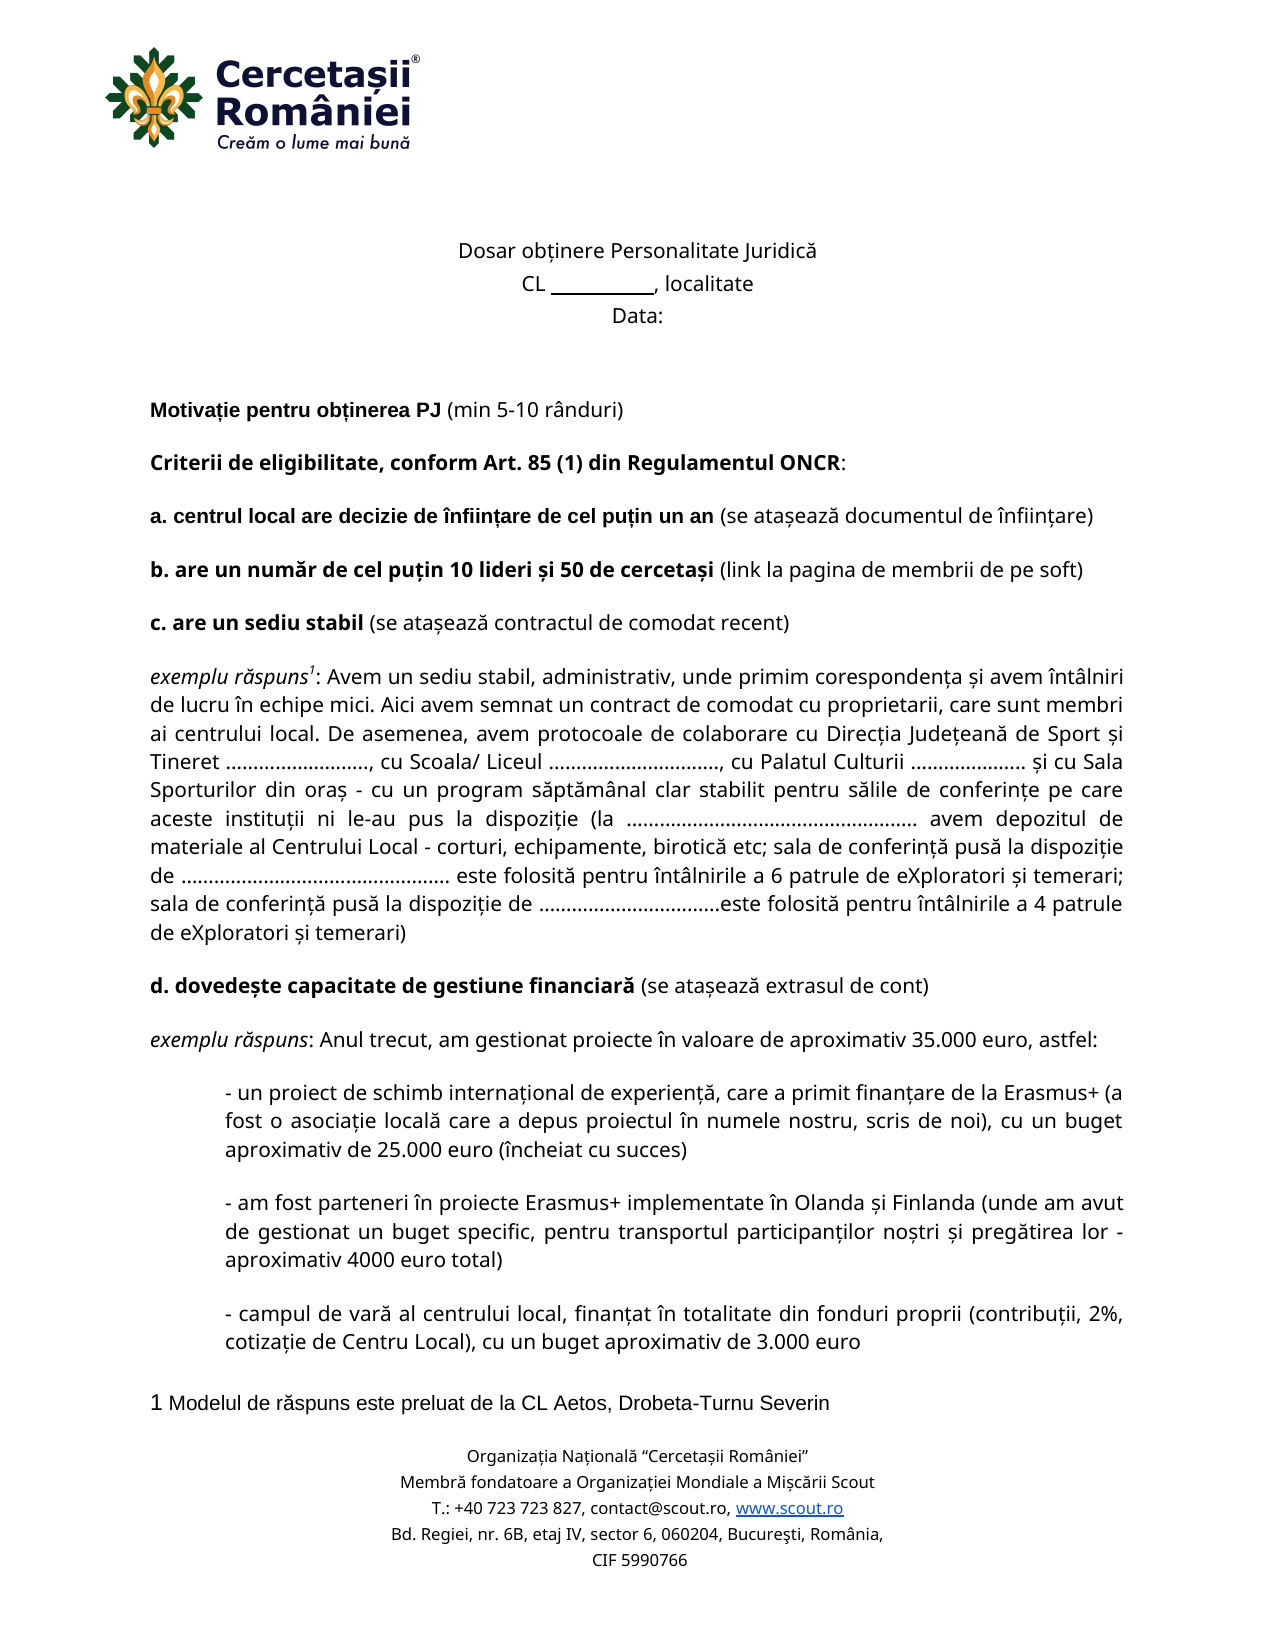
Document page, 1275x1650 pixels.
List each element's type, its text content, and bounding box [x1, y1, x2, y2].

text a. centrul local are decizie de înființare de cel puțin un an (se atașează documentul de înființare) [150, 502, 1125, 530]
text Dosar obținere Personalitate Juridică [150, 236, 1125, 265]
text exemplu răspuns: Avem un sediu stabil, administrativ, unde primim corespondența și avem întâlniri de lucru în echipe mici. Aici avem semnat un contract de comodat cu proprietarii, care sunt membri ai centrului local. De asemenea, avem protocoale de colaborare cu Direcția Județeană de Sport și Tineret …………………….., cu Scoala/ Liceul …………………………., cu Palatul Culturii ………………... și cu Sala Sporturilor din oraș - cu un program săptămânal clar stabilit pentru sălile de conferințe pe care aceste instituții ni le-au pus la dispoziție (la …………………………………………….. avem depozitul de materiale al Centrului Local - corturi, echipamente, birotică etc; sala de conferință pusă la dispoziție de …………………………………………. este folosită pentru întâlnirile a 6 patrule de eXploratori și temerari; sala de conferință pusă la dispoziție de …………………………...este folosită pentru întâlnirile a 4 patrule de eXploratori și temerari) [150, 662, 1125, 946]
text - am fost parteneri în proiecte Erasmus+ implementate în Olanda și Finlanda (unde am avut de gestionat un buget specific, pentru transportul participanților noștri și pregătirea lor - aproximativ 4000 euro total) [225, 1188, 1125, 1274]
text c. are un sediu stabil (se atașează contractul de comodat recent) [150, 608, 1125, 637]
text Criterii de eligibilitate, conform Art. 85 (1) din Regulamentul ONCR: [150, 448, 1125, 477]
text Motivație pentru obținerea PJ (min 5-10 rânduri) [150, 395, 1125, 423]
picture [105, 47, 420, 149]
text d. dovedește capacitate de gestiune financiară (se atașează extrasul de cont) [150, 971, 1125, 1000]
text - un proiect de schimb internațional de experiență, care a primit finanțare de la Erasmus+ (a fost o asociație locală care a depus proiectul în numele nostru, scris de noi), cu un buget aproximativ de 25.000 euro (încheiat cu succes) [225, 1078, 1125, 1163]
text - campul de vară al centrului local, finanțat în totalitate din fonduri proprii (contribuții, 2%, cotizație de Centru Local), cu un buget aproximativ de 3.000 euro [225, 1299, 1125, 1356]
text Data: [150, 302, 1125, 330]
text CL , localitate [150, 269, 1125, 297]
text b. are un număr de cel puțin 10 lideri și 50 de cercetași (link la pagina de membrii de pe soft) [150, 555, 1125, 583]
text exemplu răspuns: Anul trecut, am gestionat proiecte în valoare de aproximativ 35.000 euro, astfel: [150, 1025, 1125, 1053]
